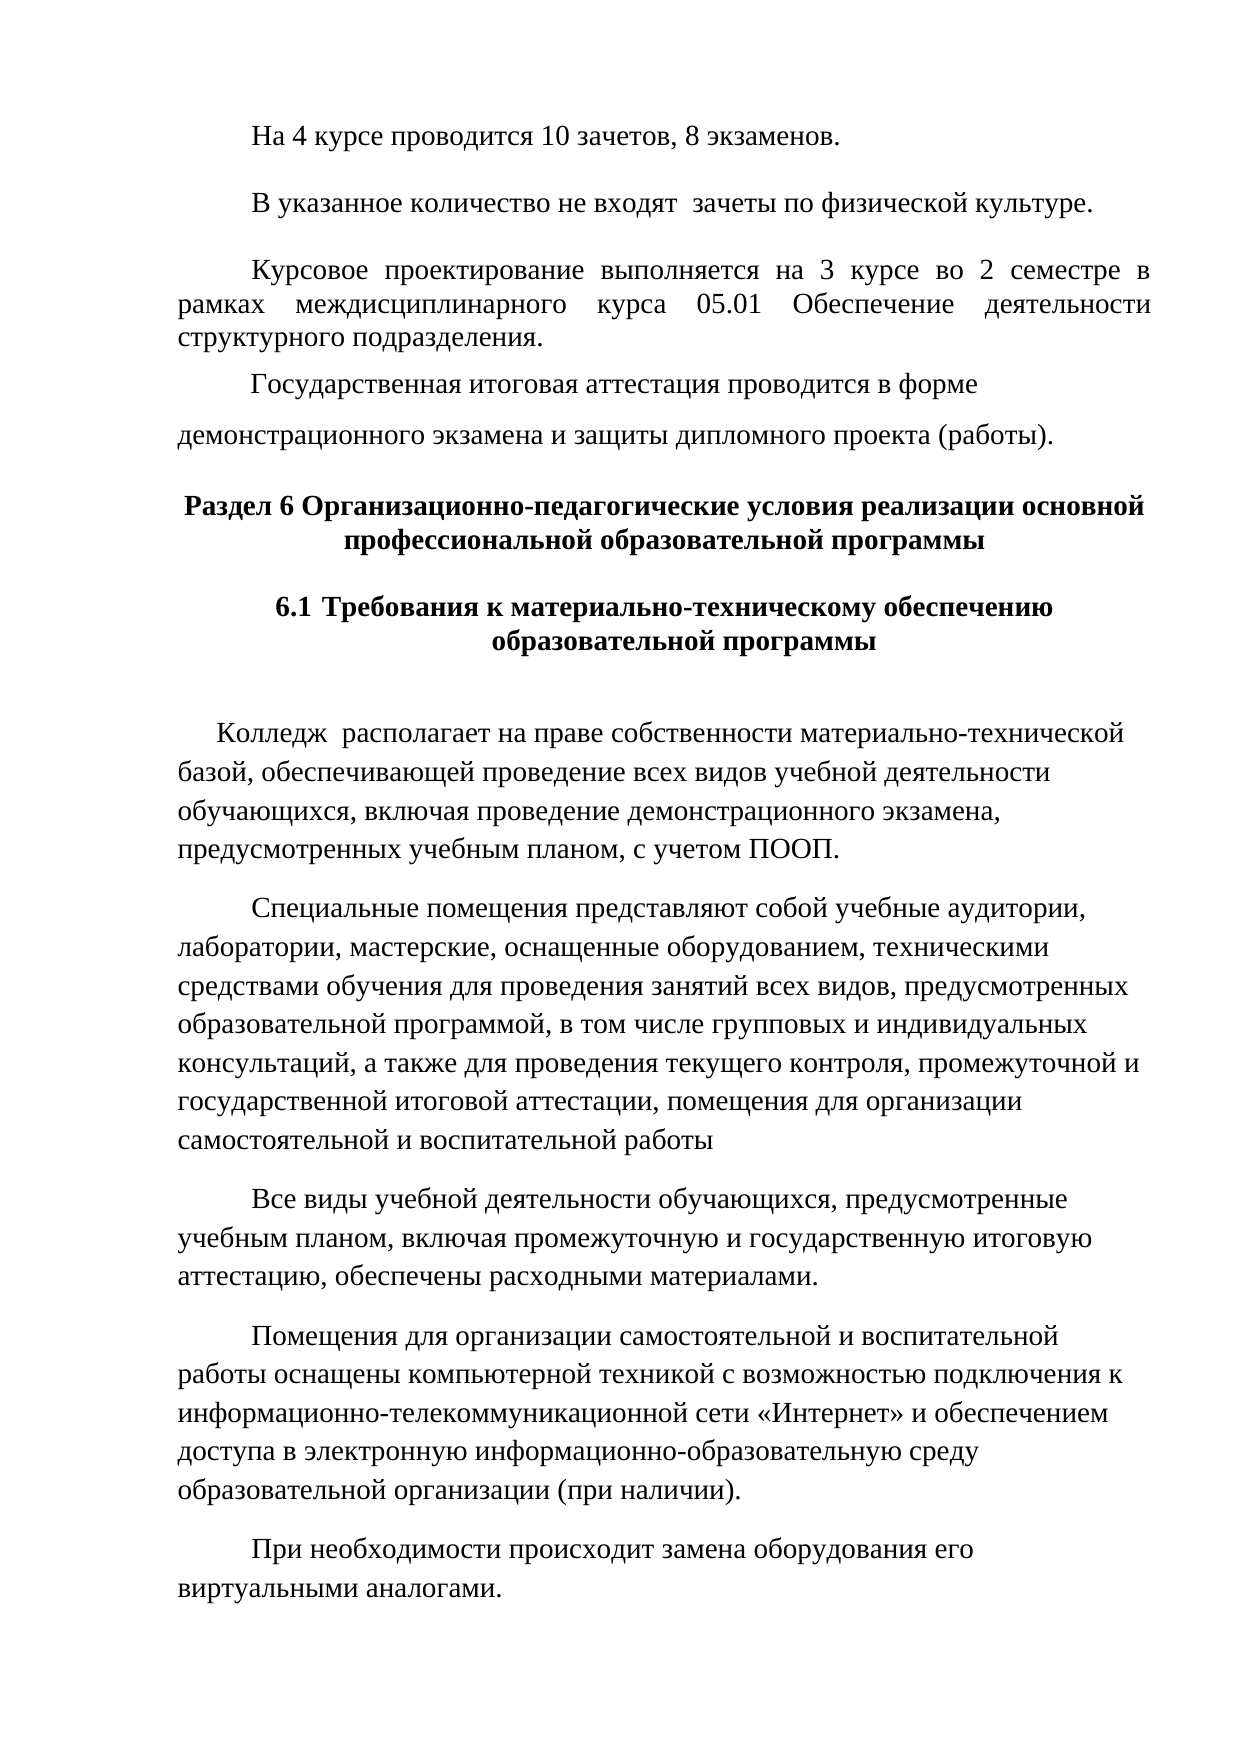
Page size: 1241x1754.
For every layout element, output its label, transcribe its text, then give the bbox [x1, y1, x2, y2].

text Курсовое проектирование выполняется на 3 курсе во 2 семестре в рамках междисциплинарного курса 05.01 Обеспечение деятельности структурного подразделения. [177, 252, 1152, 353]
text Раздел 6 Организационно-педагогические условия реализации основной профессиональной образовательной программы [177, 488, 1152, 556]
list Требования к материально-техническому обеспечению образовательной программы [177, 589, 1152, 656]
text Колледж располагает на праве собственности материально-технической базой, обеспечивающей проведение всех видов учебной деятельности обучающихся, включая проведение демонстрационного экзамена, предусмотренных учебным планом, с учетом ПООП. [177, 716, 1152, 865]
text Специальные помещения представляют собой учебные аудитории, лаборатории, мастерские, оснащенные оборудованием, техническими средствами обучения для проведения занятий всех видов, предусмотренных образовательной программой, в том числе групповых и индивидуальных консультаций, а также для проведения текущего контроля, промежуточной и государственной итоговой аттестации, помещения для организации самостоятельной и воспитательной работы [177, 891, 1152, 1155]
text При необходимости происходит замена оборудования его виртуальными аналогами. [177, 1531, 1152, 1603]
text Государственная итоговая аттестация проводится в форме демонстрационного экзамена и защиты дипломного проекта (работы). [177, 353, 1152, 455]
text В указанное количество не входят зачеты по физической культуре. [177, 185, 1152, 219]
text Все виды учебной деятельности обучающихся, предусмотренные учебным планом, включая промежуточную и государственную итоговую аттестацию, обеспечены расходными материалами. [177, 1181, 1152, 1292]
text Помещения для организации самостоятельной и воспитательной работы оснащены компьютерной техникой с возможностью подключения к информационно-телекоммуникационной сети «Интернет» и обеспечением доступа в электронную информационно-образовательную среду образовательной организации (при наличии). [177, 1318, 1152, 1505]
text На 4 курсе проводится 10 зачетов, 8 экзаменов. [177, 118, 1152, 152]
